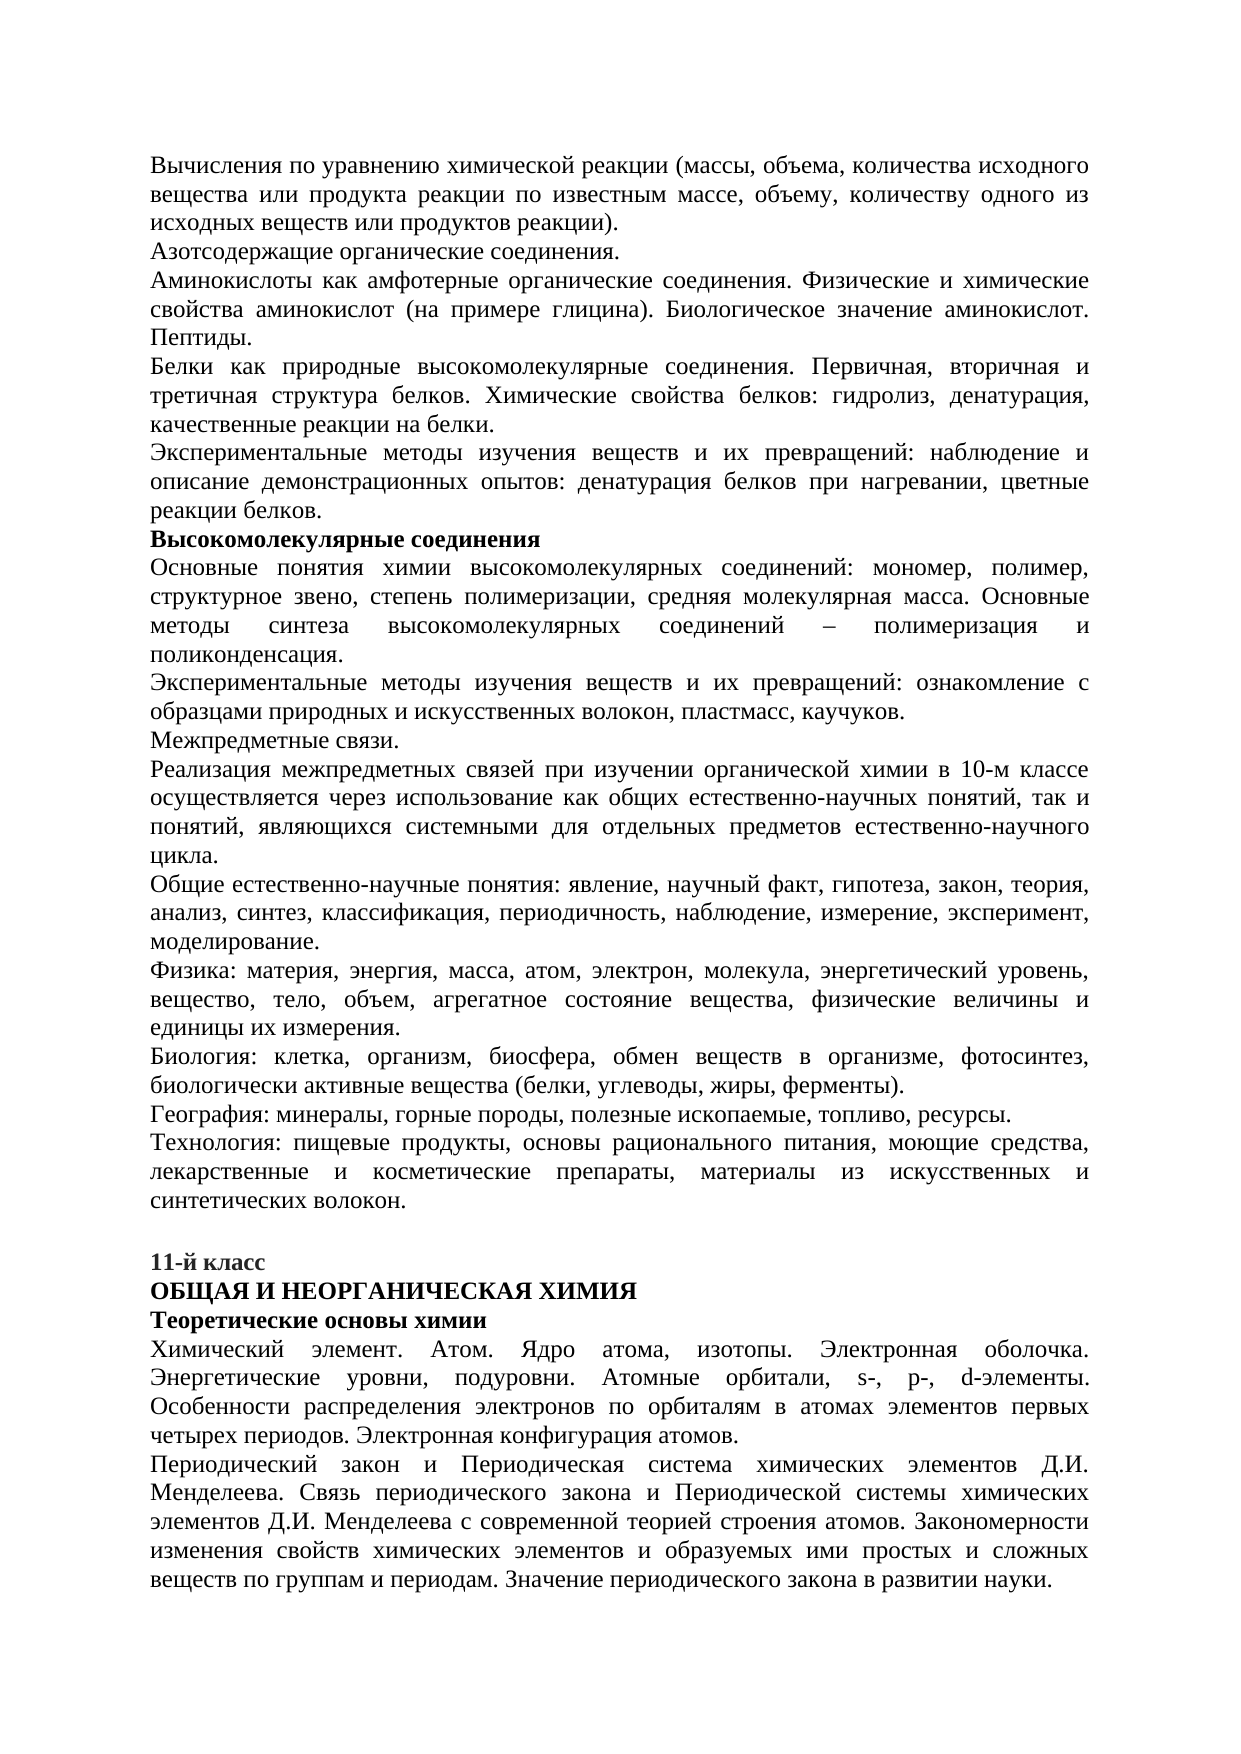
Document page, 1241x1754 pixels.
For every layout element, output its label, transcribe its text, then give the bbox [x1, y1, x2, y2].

text ОБЩАЯ И НЕОРГАНИЧЕСКАЯ ХИМИЯ [150, 1276, 1090, 1305]
text Аминокислоты как амфотерные органические соединения. Физические и химические свойства аминокислот (на примере глицина). Биологическое значение аминокислот. Пептиды. [150, 265, 1090, 351]
text География: минералы, горные породы, полезные ископаемые, топливо, ресурсы. [150, 1099, 1090, 1127]
text Высокомолекулярные соединения [150, 524, 1090, 552]
text Биология: клетка, организм, биосфера, обмен веществ в организме, фотосинтез, биологически активные вещества (белки, углеводы, жиры, ферменты). [150, 1041, 1090, 1099]
text Технология: пищевые продукты, основы рационального питания, моющие средства, лекарственные и косметические препараты, материалы из искусственных и синтетических волокон. [150, 1127, 1090, 1214]
text Белки как природные высокомолекулярные соединения. Первичная, вторичная и третичная структура белков. Химические свойства белков: гидролиз, денатурация, качественные реакции на белки. [150, 351, 1090, 437]
text Теоретические основы химии [150, 1305, 1090, 1334]
text Химический элемент. Атом. Ядро атома, изотопы. Электронная оболочка. Энергетические уровни, подуровни. Атомные орбитали, s-, p-, d-элементы. Особенности распределения электронов по орбиталям в атомах элементов первых четырех периодов. Электронная конфигурация атомов. [150, 1334, 1090, 1449]
text Экспериментальные методы изучения веществ и их превращений: наблюдение и описание демонстрационных опытов: денатурация белков при нагревании, цветные реакции белков. [150, 437, 1090, 524]
text Основные понятия химии высокомолекулярных соединений: мономер, полимер, структурное звено, степень полимеризации, средняя молекулярная масса. Основные методы синтеза высокомолекулярных соединений – полимеризация и поликонденсация. [150, 552, 1090, 667]
text Межпредметные связи. [150, 725, 1090, 754]
text Периодический закон и Периодическая система химических элементов Д.И. Менделеева. Связь периодического закона и Периодической системы химических элементов Д.И. Менделеева с современной теорией строения атомов. Закономерности изменения свойств химических элементов и образуемых ими простых и сложных веществ по группам и периодам. Значение периодического закона в развитии науки. [150, 1449, 1090, 1592]
text 11-й класс [150, 1214, 1090, 1276]
text Азотсодержащие органические соединения. [150, 236, 1090, 265]
text Вычисления по уравнению химической реакции (массы, объема, количества исходного вещества или продукта реакции по известным массе, объему, количеству одного из исходных веществ или продуктов реакции). [150, 150, 1090, 236]
text Общие естественно-научные понятия: явление, научный факт, гипотеза, закон, теория, анализ, синтез, классификация, периодичность, наблюдение, измерение, эксперимент, моделирование. [150, 869, 1090, 955]
text Экспериментальные методы изучения веществ и их превращений: ознакомление с образцами природных и искусственных волокон, пластмасс, каучуков. [150, 667, 1090, 725]
text Физика: материя, энергия, масса, атом, электрон, молекула, энергетический уровень, вещество, тело, объем, агрегатное состояние вещества, физические величины и единицы их измерения. [150, 955, 1090, 1041]
text Реализация межпредметных связей при изучении органической химии в 10-м классе осуществляется через использование как общих естественно-научных понятий, так и понятий, являющихся системными для отдельных предметов естественно-научного цикла. [150, 754, 1090, 869]
